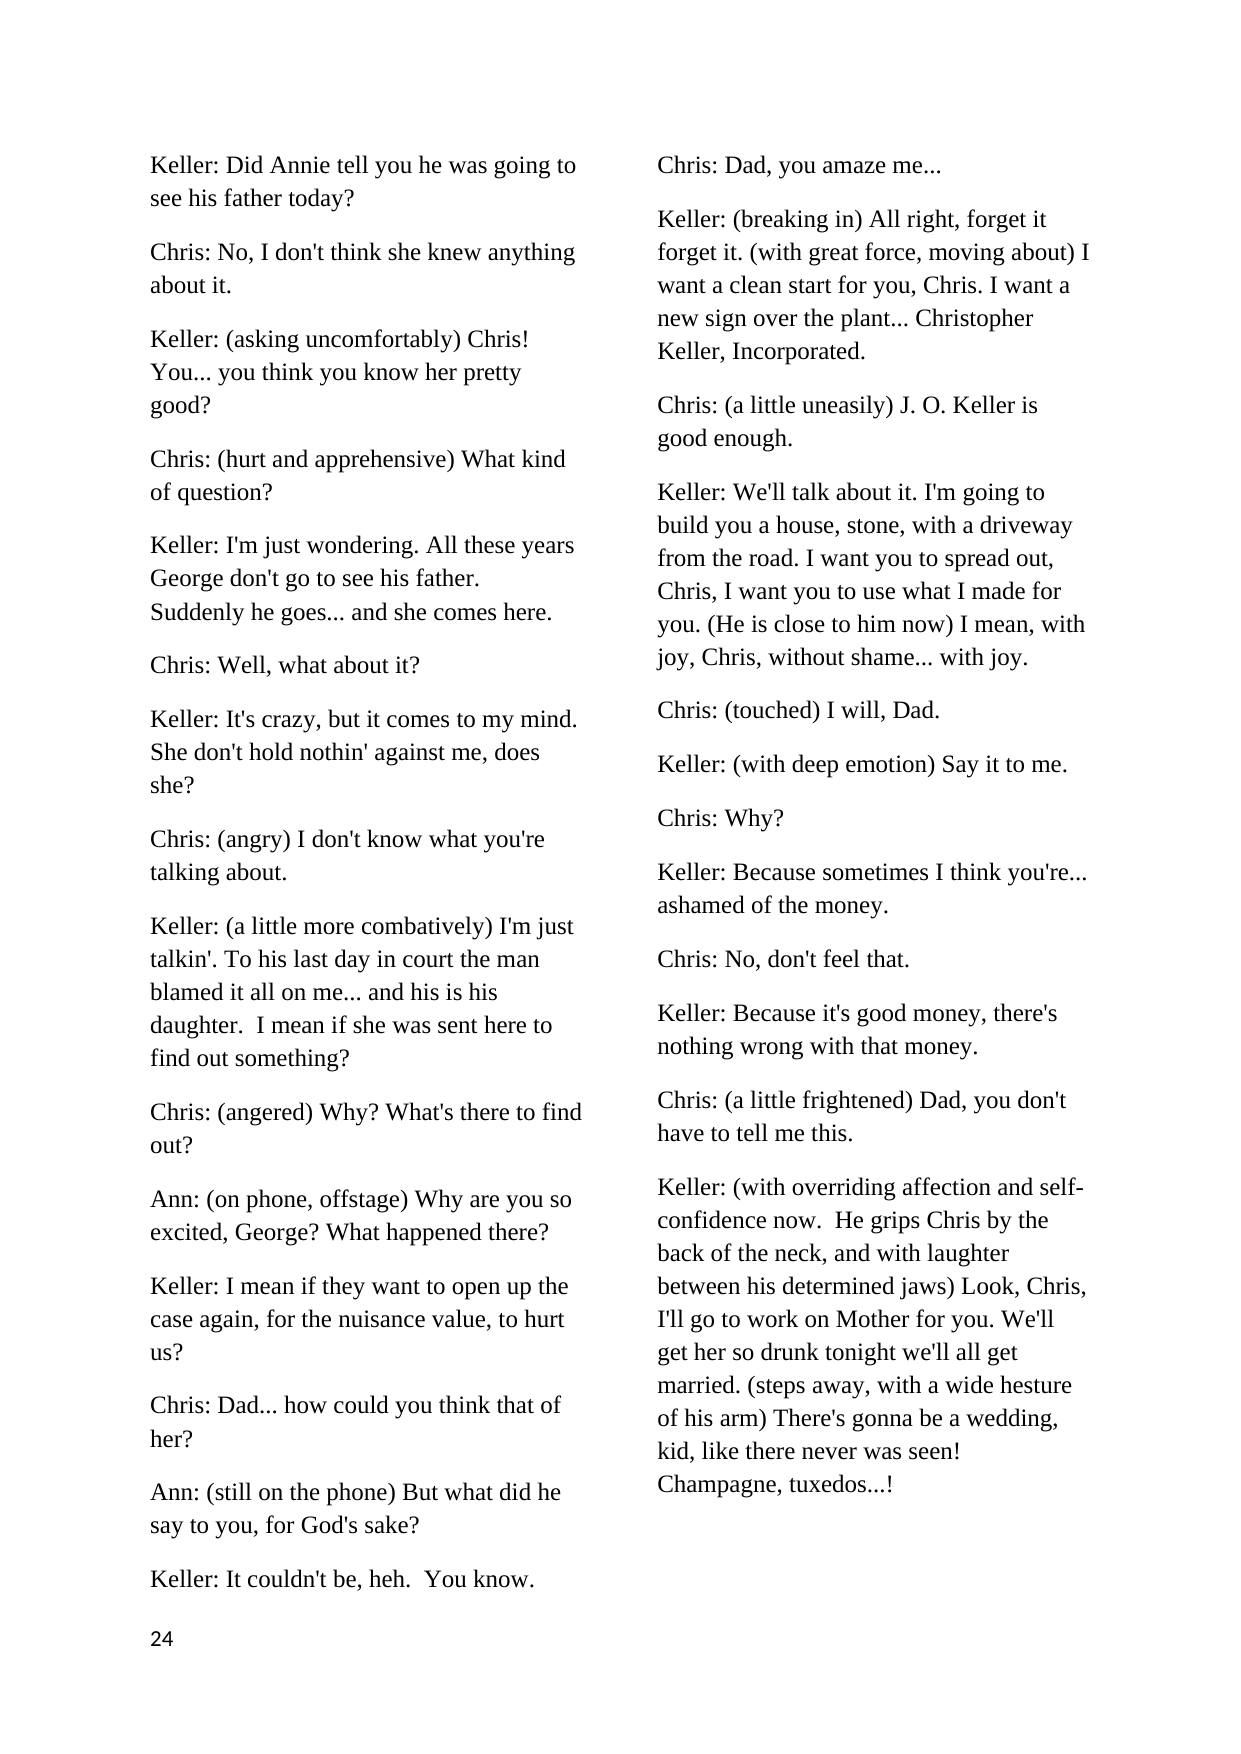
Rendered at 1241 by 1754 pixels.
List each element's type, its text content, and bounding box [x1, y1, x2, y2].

text Keller: Did Annie tell you he was going to see his father today? [150, 150, 583, 212]
text Keller: (asking uncomfortably) Chris! You... you think you know her pretty good? [150, 324, 583, 418]
text Keller: We'll talk about it. I'm going to build you a house, stone, with a driveway from the road. I want you to spread out, Chris, I want you to use what I made for you. (He is close to him now) I mean, with joy, Chris, without shame... with joy. [657, 477, 1090, 671]
text Chris: Dad... how could you think that of her? [150, 1391, 583, 1452]
text Keller: It couldn't be, heh. You know. [150, 1564, 583, 1593]
text Keller: (with overriding affection and self-confidence now. He grips Chris by the back of the neck, and with laughter between his determined jaws) Look, Chris, I'll go to work on Mother for you. We'll get her so drunk tonight we'll all get married. (steps away, with a wide hesture of his arm) There's gonna be a wedding, kid, like there never was seen! Champagne, tuxedos...! [657, 1172, 1090, 1498]
text Ann: (still on the phone) But what did he say to you, for God's sake? [150, 1477, 583, 1539]
text Keller: I'm just wondering. All these years George don't go to see his father. Suddenly he goes... and she comes here. [150, 531, 583, 625]
text Chris: (angry) I don't know what you're talking about. [150, 824, 583, 886]
text Keller: Because it's good money, there's nothing wrong with that money. [657, 998, 1090, 1060]
text Chris: Why? [657, 803, 1090, 832]
text Chris: Well, what about it? [150, 650, 583, 679]
text Keller: Because sometimes I think you're... ashamed of the money. [657, 857, 1090, 919]
text Keller: (a little more combatively) I'm just talkin'. To his last day in court the man blamed it all on me... and his is his daughter. I mean if she was sent here to find out something? [150, 911, 583, 1072]
text Chris: (hurt and apprehensive) What kind of question? [150, 444, 583, 505]
text Keller: (breaking in) All right, forget it forget it. (with great force, moving about) I want a clean start for you, Chris. I want a new sign over the plant... Christopher Keller, Incorporated. [657, 204, 1090, 365]
text Chris: (a little frightened) Dad, you don't have to tell me this. [657, 1085, 1090, 1147]
text Ann: (on phone, offstage) Why are you so excited, George? What happened there? [150, 1184, 583, 1246]
text Keller: It's crazy, but it comes to my mind. She don't hold nothin' against me, does she? [150, 704, 583, 799]
text Chris: (angered) Why? What's there to find out? [150, 1097, 583, 1159]
text Keller: (with deep emotion) Say it to me. [657, 749, 1090, 778]
text Keller: I mean if they want to open up the case again, for the nuisance value, to hurt us? [150, 1271, 583, 1366]
text Chris: (a little uneasily) J. O. Keller is good enough. [657, 390, 1090, 452]
text Chris: Dad, you amaze me... [657, 150, 1090, 179]
text Chris: (touched) I will, Dad. [657, 696, 1090, 724]
text Chris: No, I don't think she knew anything about it. [150, 237, 583, 299]
text Chris: No, don't feel that. [657, 944, 1090, 973]
